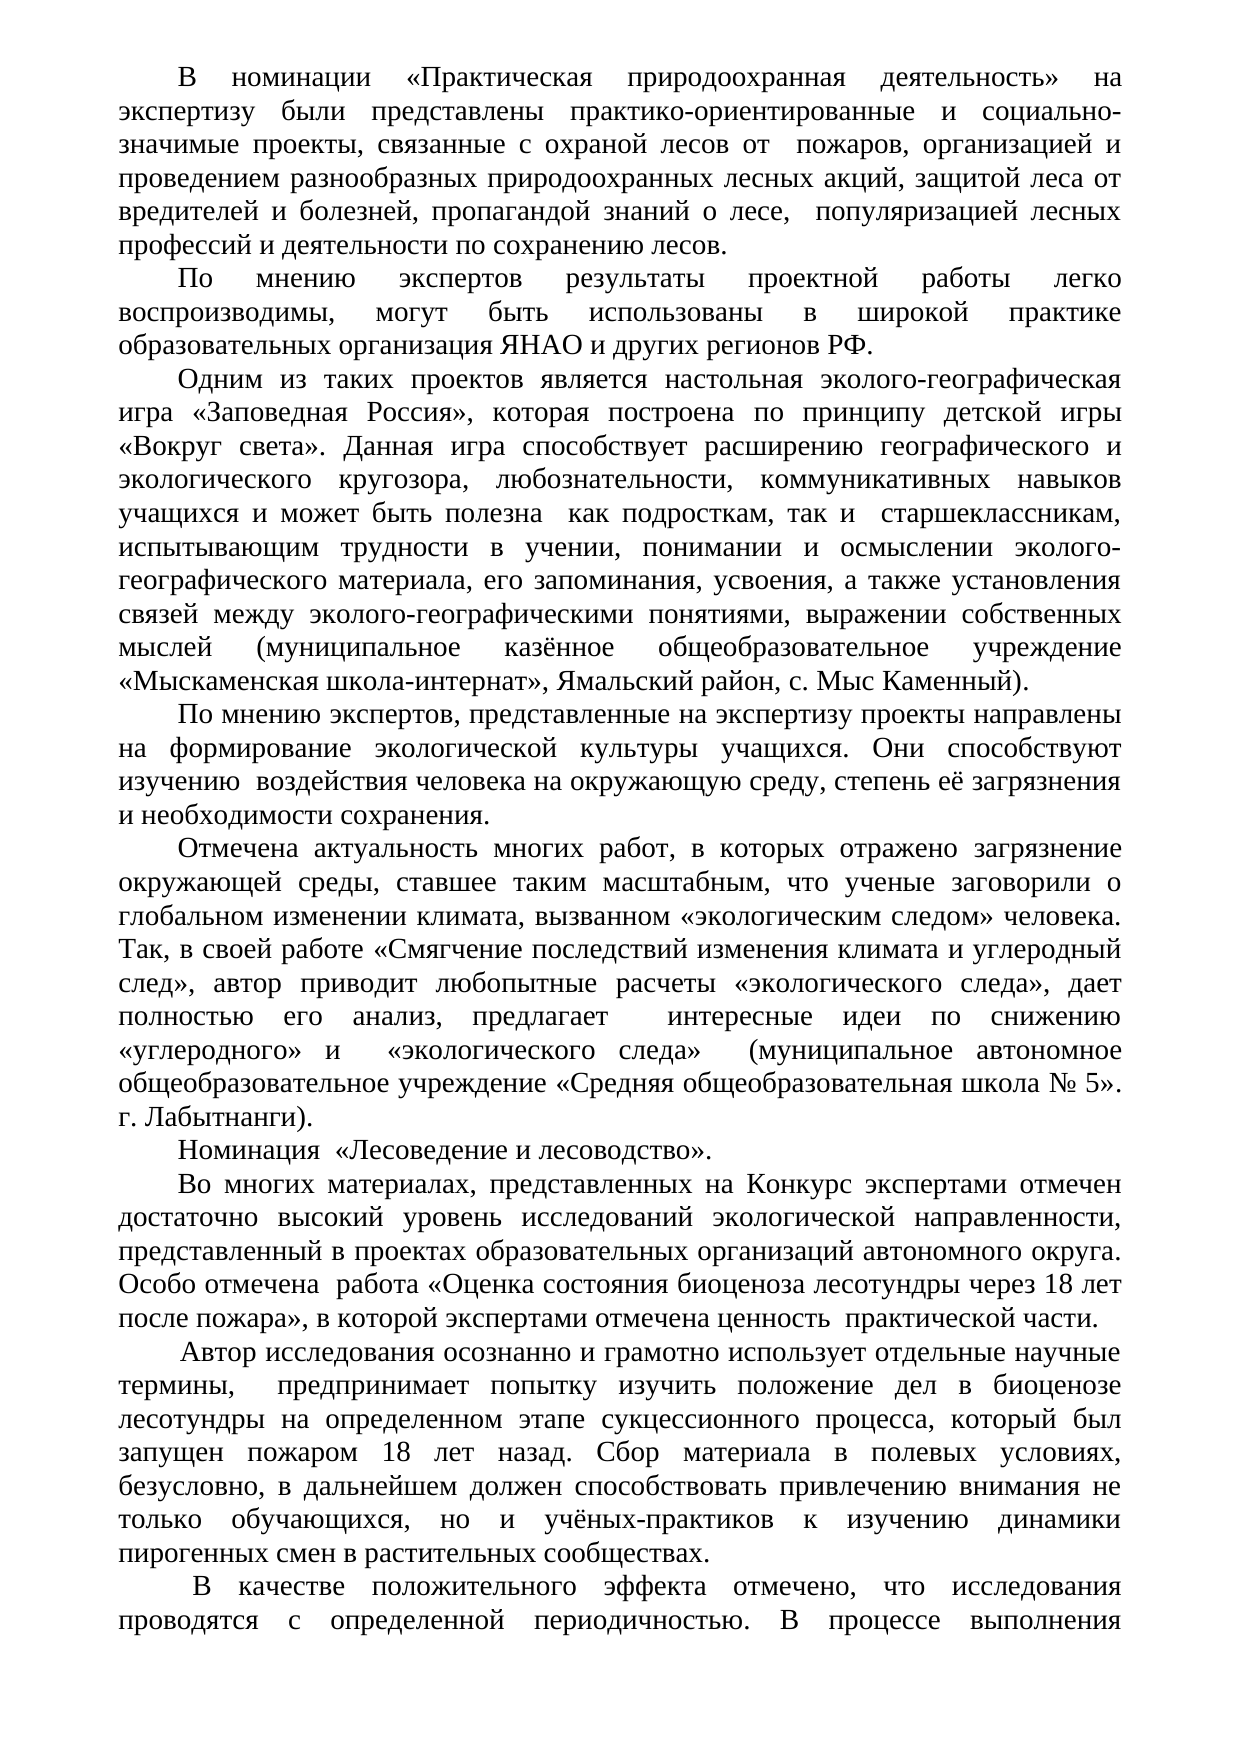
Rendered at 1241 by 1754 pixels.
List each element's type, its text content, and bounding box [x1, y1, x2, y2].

text Номинация «Лесоведение и лесоводство». [118, 1132, 1122, 1166]
text Автор исследования осознанно и грамотно использует отдельные научные термины, предпринимает попытку изучить положение дел в биоценозе лесотундры на определенном этапе сукцессионного процесса, который был запущен пожаром 18 лет назад. Сбор материала в полевых условиях, безусловно, в дальнейшем должен способствовать привлечению внимания не только обучающихся, но и учёных-практиков к изучению динамики пирогенных смен в растительных сообществах. [118, 1334, 1122, 1568]
text Одним из таких проектов является настольная эколого-географическая игра «Заповедная Россия», которая построена по принципу детской игры «Вокруг света». Данная игра способствует расширению географического и экологического кругозора, любознательности, коммуникативных навыков учащихся и может быть полезна как подросткам, так и старшеклассникам, испытывающим трудности в учении, понимании и осмыслении эколого- географического материала, его запоминания, усвоения, а также установления связей между эколого-географическими понятиями, выражении собственных мыслей (муниципальное казённое общеобразовательное учреждение «Мыскаменская школа-интернат», Ямальский район, с. Мыс Каменный). [118, 361, 1122, 696]
text По мнению экспертов результаты проектной работы легко воспроизводимы, могут быть использованы в широкой практике образовательных организация ЯНАО и других регионов РФ. [118, 260, 1122, 361]
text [118, 1568, 1122, 1636]
text По мнению экспертов, представленные на экспертизу проекты направлены на формирование экологической культуры учащихся. Они способствуют изучению воздействия человека на окружающую среду, степень её загрязнения и необходимости сохранения. [118, 696, 1122, 831]
text Во многих материалах, представленных на Конкурс экспертами отмечен достаточно высокий уровень исследований экологической направленности, представленный в проектах образовательных организаций автономного округа. Особо отмечена работа «Оценка состояния биоценоза лесотундры через 18 лет после пожара», в которой экспертами отмечена ценность практической части. [118, 1166, 1122, 1334]
text В номинации «Практическая природоохранная деятельность» на экспертизу были представлены практико-ориентированные и социально-значимые проекты, связанные с охраной лесов от пожаров, организацией и проведением разнообразных природоохранных лесных акций, защитой леса от вредителей и болезней, пропагандой знаний о лесе, популяризацией лесных профессий и деятельности по сохранению лесов. [118, 59, 1122, 260]
text Отмечена актуальность многих работ, в которых отражено загрязнение окружающей среды, ставшее таким масштабным, что ученые заговорили о глобальном изменении климата, вызванном «экологическим следом» человека. Так, в своей работе «Смягчение последствий изменения климата и углеродный след», автор приводит любопытные расчеты «экологического следа», дает полностью его анализ, предлагает интересные идеи по снижению «углеродного» и «экологического следа» (муниципальное автономное общеобразовательное учреждение «Средняя общеобразовательная школа № 5». г. Лабытнанги). [118, 831, 1122, 1132]
